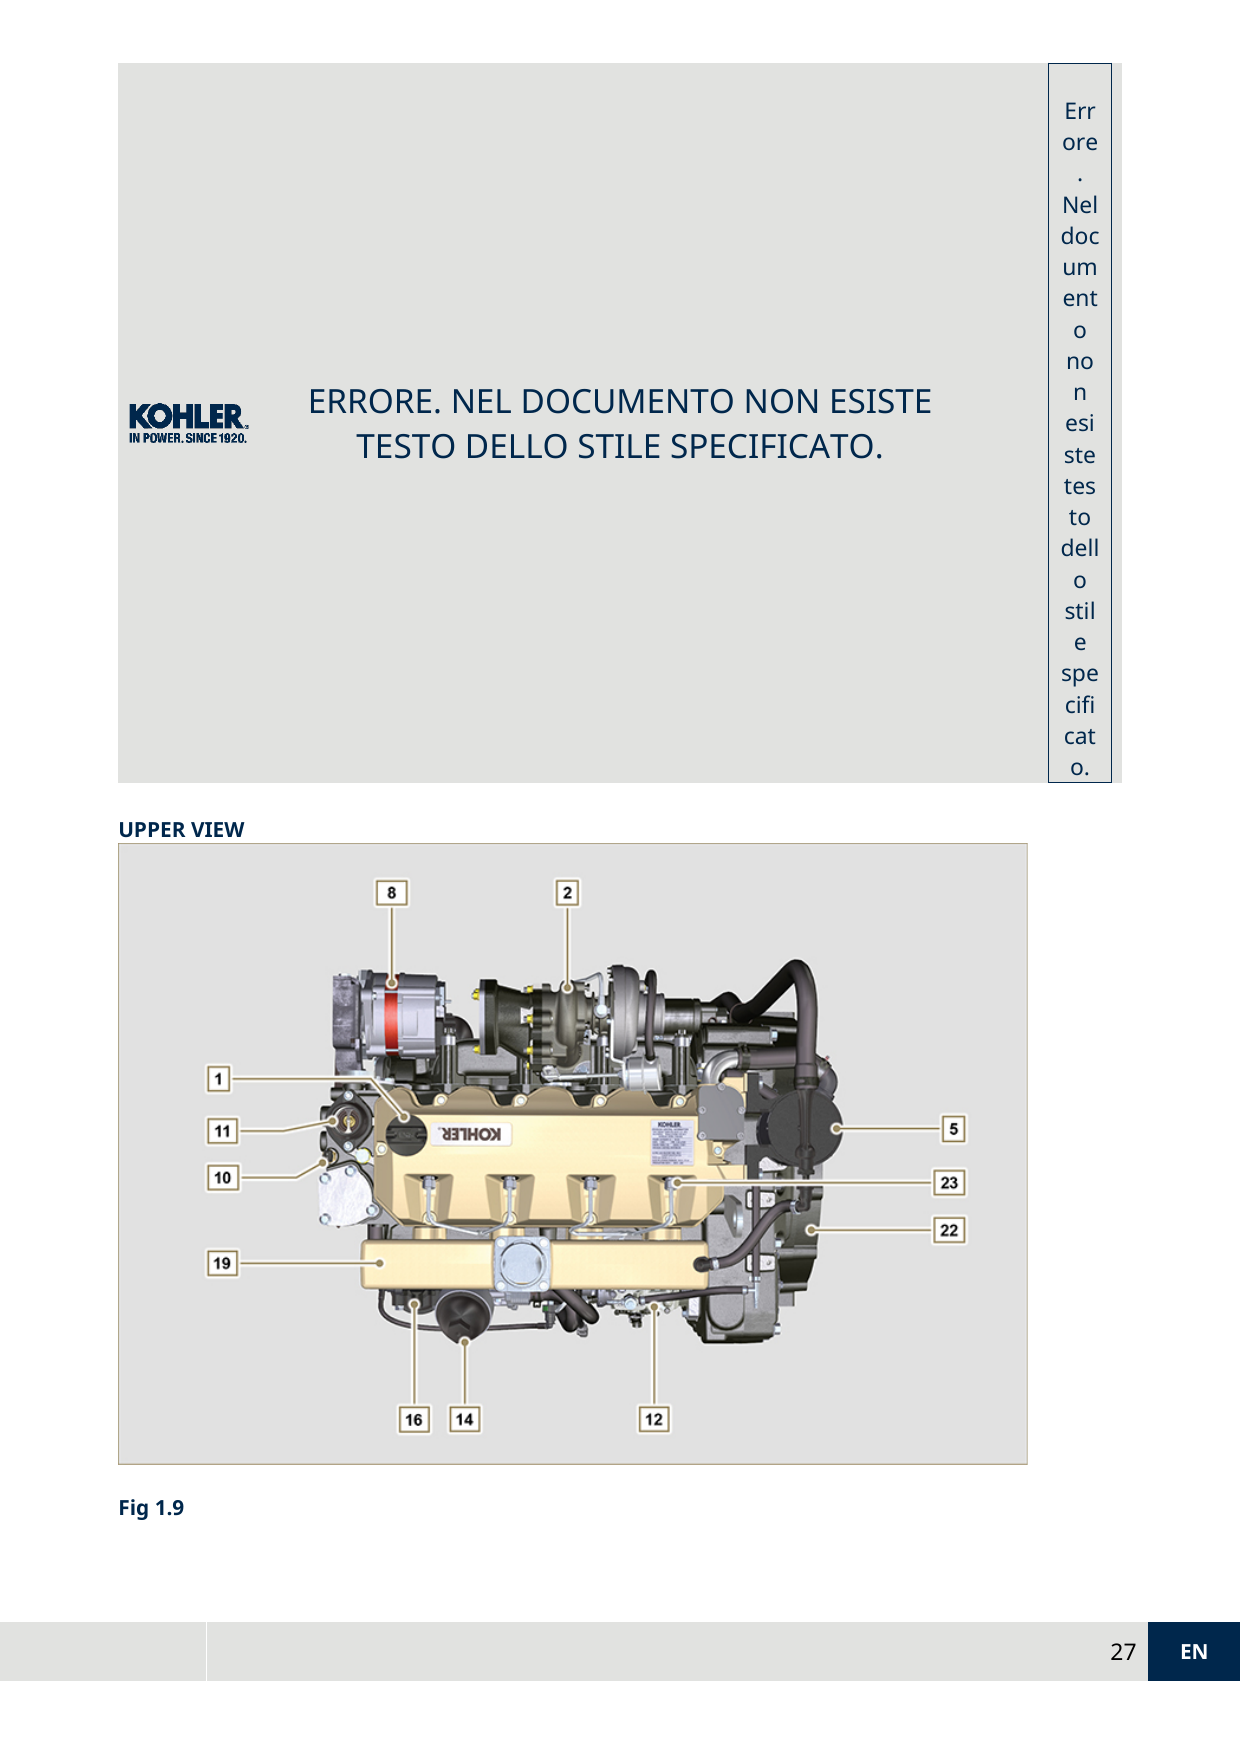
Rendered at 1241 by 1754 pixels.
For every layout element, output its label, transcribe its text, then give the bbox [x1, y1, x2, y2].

picture [118, 843, 1028, 1465]
picture [129, 403, 249, 443]
